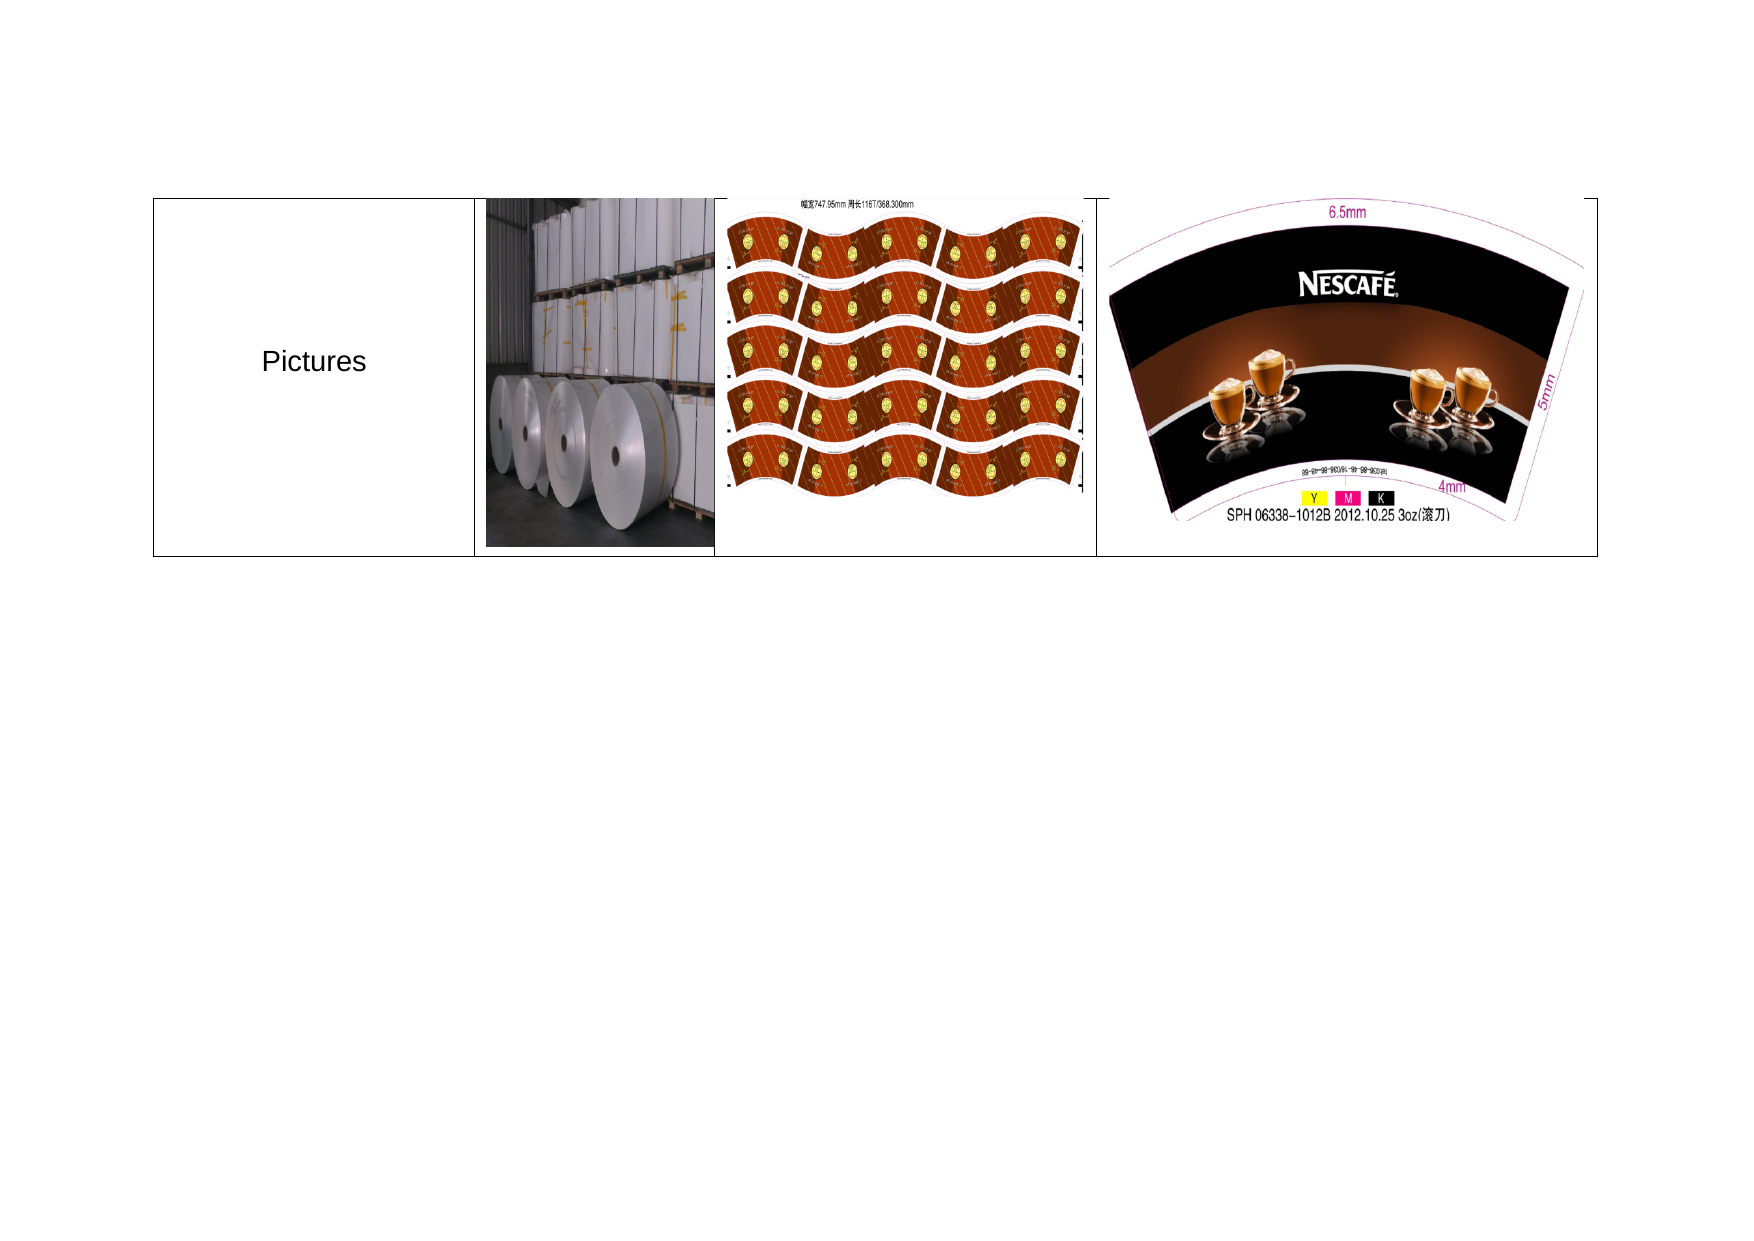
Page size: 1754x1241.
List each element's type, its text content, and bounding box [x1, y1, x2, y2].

table_cell [715, 199, 1096, 556]
picture [727, 198, 1084, 497]
picture [486, 198, 715, 547]
table_cell [475, 199, 714, 556]
table_cell [1097, 199, 1597, 556]
picture [1109, 198, 1585, 521]
table_cell Pictures [154, 199, 474, 556]
